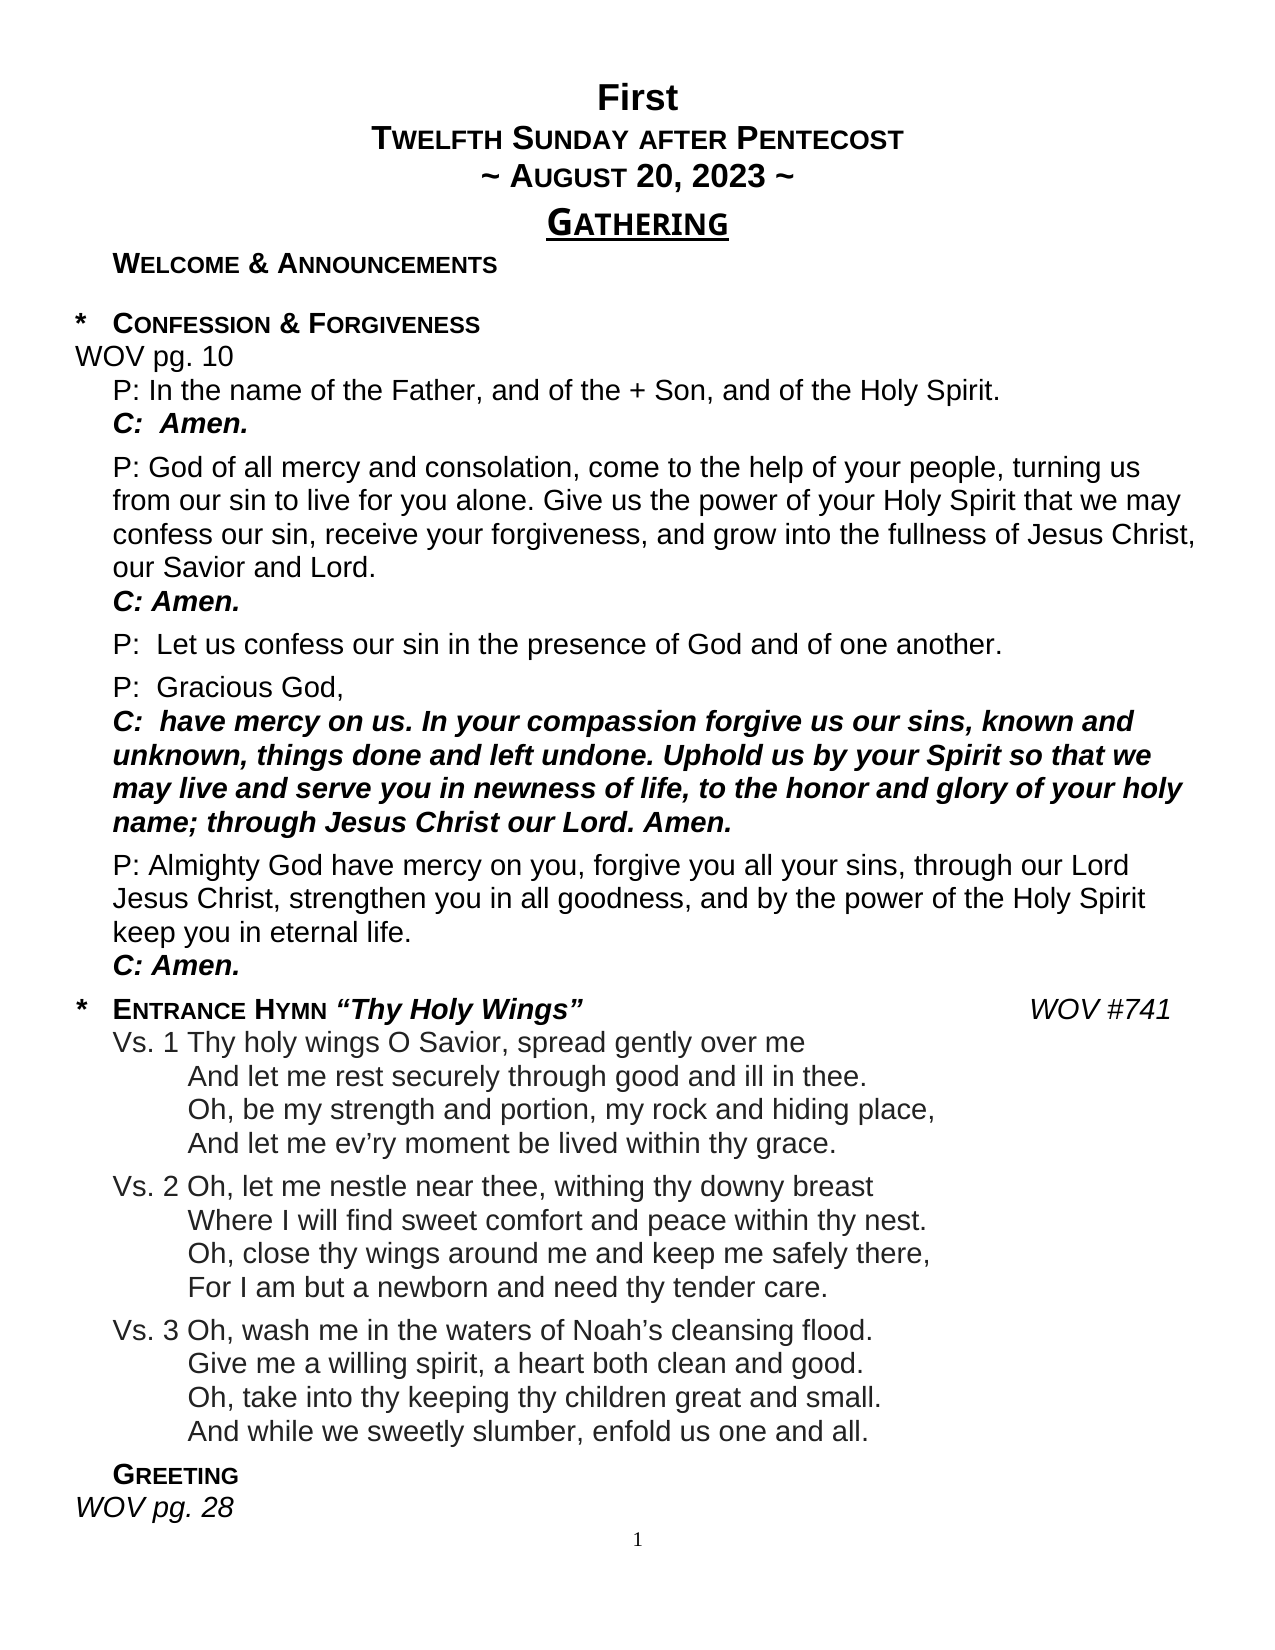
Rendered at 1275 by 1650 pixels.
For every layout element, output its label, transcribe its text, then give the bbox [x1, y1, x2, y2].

text * Entrance Hymn “Thy Holy Wings” WOV #741 [75, 992, 1200, 1025]
text For I am but a newborn and need thy tender care. [112, 1270, 1200, 1303]
text Oh, close thy wings around me and keep me safely there, [112, 1236, 1200, 1270]
text C: have mercy on us. In your compassion forgive us our sins, known and unknown, things done and left undone. Uphold us by your Spirit so that we may live and serve you in newness of life, to the honor and glory of your holy name; through Jesus Christ our Lord. Amen. [112, 704, 1200, 838]
subtitle ~ August 20, 2023 ~ [75, 157, 1200, 195]
text Oh, take into thy keeping thy children great and small. [112, 1380, 1200, 1413]
text * Confession & Forgiveness WOV pg. 10 [75, 306, 1200, 373]
text And while we sweetly slumber, enfold us one and all. [112, 1413, 1200, 1447]
text C: Amen. [75, 584, 1200, 617]
text Vs. 2 Oh, let me nestle near thee, withing thy downy breast [112, 1169, 1200, 1203]
text Welcome & Announcements [75, 246, 1200, 279]
text P: In the name of the Father, and of the + Son, and of the Holy Spirit. [112, 373, 1200, 407]
subtitle Twelfth Sunday after Pentecost [75, 118, 1200, 157]
text P: Let us confess our sin in the presence of God and of one another. [112, 627, 1200, 661]
text And let me rest securely through good and ill in thee. [112, 1059, 1200, 1092]
text P: God of all mercy and consolation, come to the help of your people, turning us from our sin to live for you alone. Give us the power of your Holy Spirit that we may confess our sin, receive your forgiveness, and grow into the fullness of Jesus Christ, our Savior and Lord. [112, 450, 1200, 584]
text Where I will find sweet comfort and peace within thy nest. [112, 1203, 1200, 1236]
text C: Amen. [75, 948, 1200, 982]
text Vs. 1 Thy holy wings O Savior, spread gently over me [112, 1025, 1200, 1059]
text And let me ev’ry moment be lived within thy grace. [112, 1126, 1200, 1159]
text Gathering [75, 195, 1200, 246]
text Vs. 3 Oh, wash me in the waters of Noah’s cleansing flood. [112, 1313, 1200, 1346]
text Give me a willing spirit, a heart both clean and good. [112, 1346, 1200, 1380]
text Oh, be my strength and portion, my rock and hiding place, [112, 1092, 1200, 1126]
text C: Amen. [75, 407, 1200, 440]
text P: Almighty God have mercy on you, forgive you all your sins, through our Lord Jesus Christ, strengthen you in all goodness, and by the power of the Holy Spirit keep you in eternal life. [112, 848, 1200, 948]
text First [75, 75, 1200, 118]
text Greeting WOV pg. 28 [75, 1457, 1200, 1524]
text P: Gracious God, [75, 670, 1200, 704]
